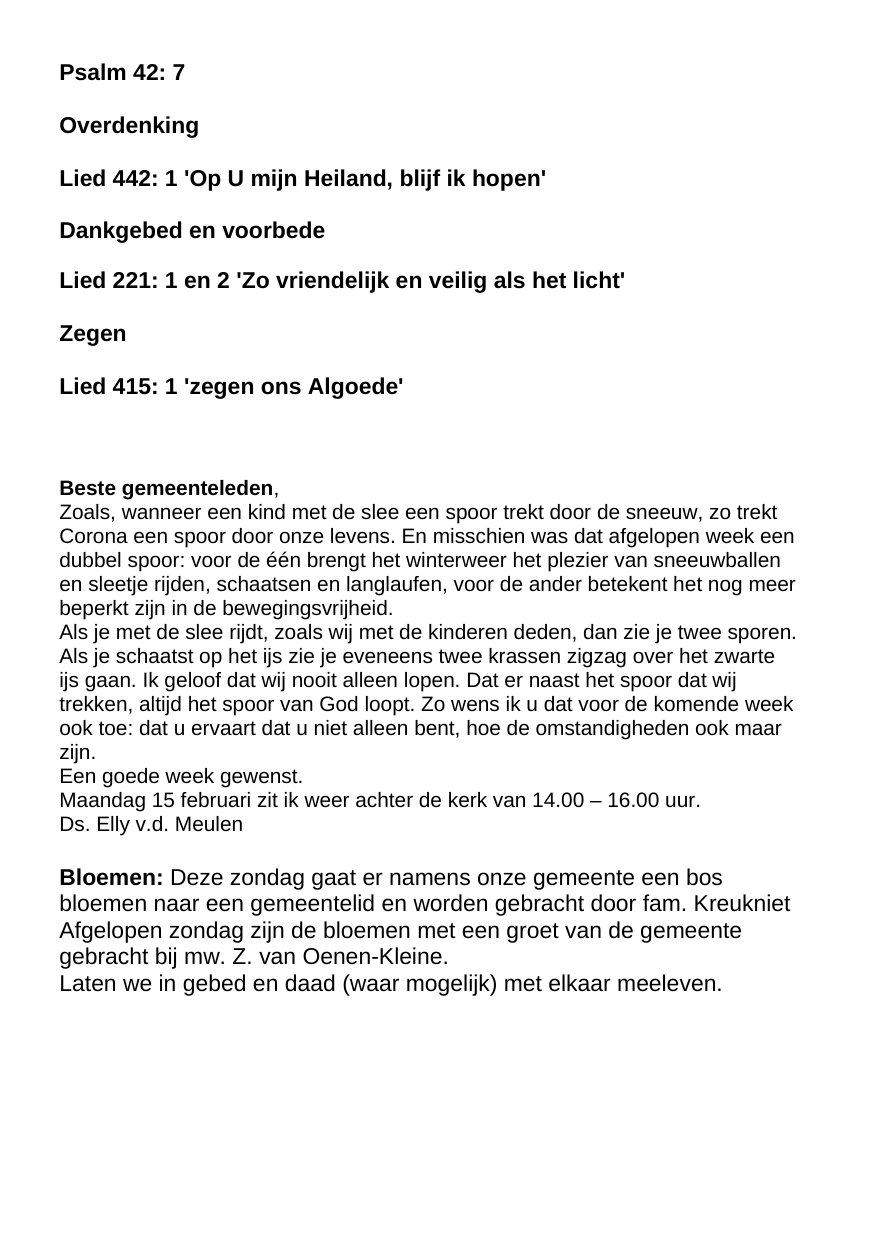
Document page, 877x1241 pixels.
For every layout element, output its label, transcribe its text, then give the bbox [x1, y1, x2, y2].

text Een goede week gewenst. [59, 763, 800, 787]
text Bloemen: Deze zondag gaat er namens onze gemeente een bos bloemen naar een gemeentelid en worden gebracht door fam. Kreukniet [59, 864, 800, 917]
text Als je met de slee rijdt, zoals wij met de kinderen deden, dan zie je twee sporen. Als je schaatst op het ijs zie je eveneens twee krassen zigzag over het zwarte ijs gaan. Ik geloof dat wij nooit alleen lopen. Dat er naast het spoor dat wij trekken, altijd het spoor van God loopt. Zo wens ik u dat voor de komende week ook toe: dat u ervaart dat u niet alleen bent, hoe de omstandigheden ook maar zijn. [59, 620, 800, 763]
text Zoals, wanneer een kind met de slee een spoor trekt door de sneeuw, zo trekt Corona een spoor door onze levens. En misschien was dat afgelopen week een dubbel spoor: voor de één brengt het winterweer het plezier van sneeuwballen en sleetje rijden, schaatsen en langlaufen, voor de ander betekent het nog meer beperkt zijn in de bewegingsvrijheid. [59, 500, 800, 620]
text Ds. Elly v.d. Meulen [59, 811, 800, 835]
text Beste gemeenteleden, [59, 476, 800, 500]
text Psalm 42: 7 [59, 59, 800, 85]
text Lied 442: 1 'Op U mijn Heiland, blijf ik hopen' [59, 164, 800, 191]
text Zegen [59, 320, 800, 347]
text Afgelopen zondag zijn de bloemen met een groet van de gemeente gebracht bij mw. Z. van Oenen-Kleine. [59, 917, 800, 969]
text Dankgebed en voorbede [59, 217, 800, 267]
text Lied 221: 1 en 2 'Zo vriendelijk en veilig als het licht' [59, 267, 800, 294]
text Overdenking [59, 112, 800, 138]
text Maandag 15 februari zit ik weer achter de kerk van 14.00 – 16.00 uur. [59, 787, 800, 811]
text Laten we in gebed en daad (waar mogelijk) met elkaar meeleven. [59, 969, 800, 996]
text Lied 415: 1 'zegen ons Algoede' [59, 373, 800, 399]
